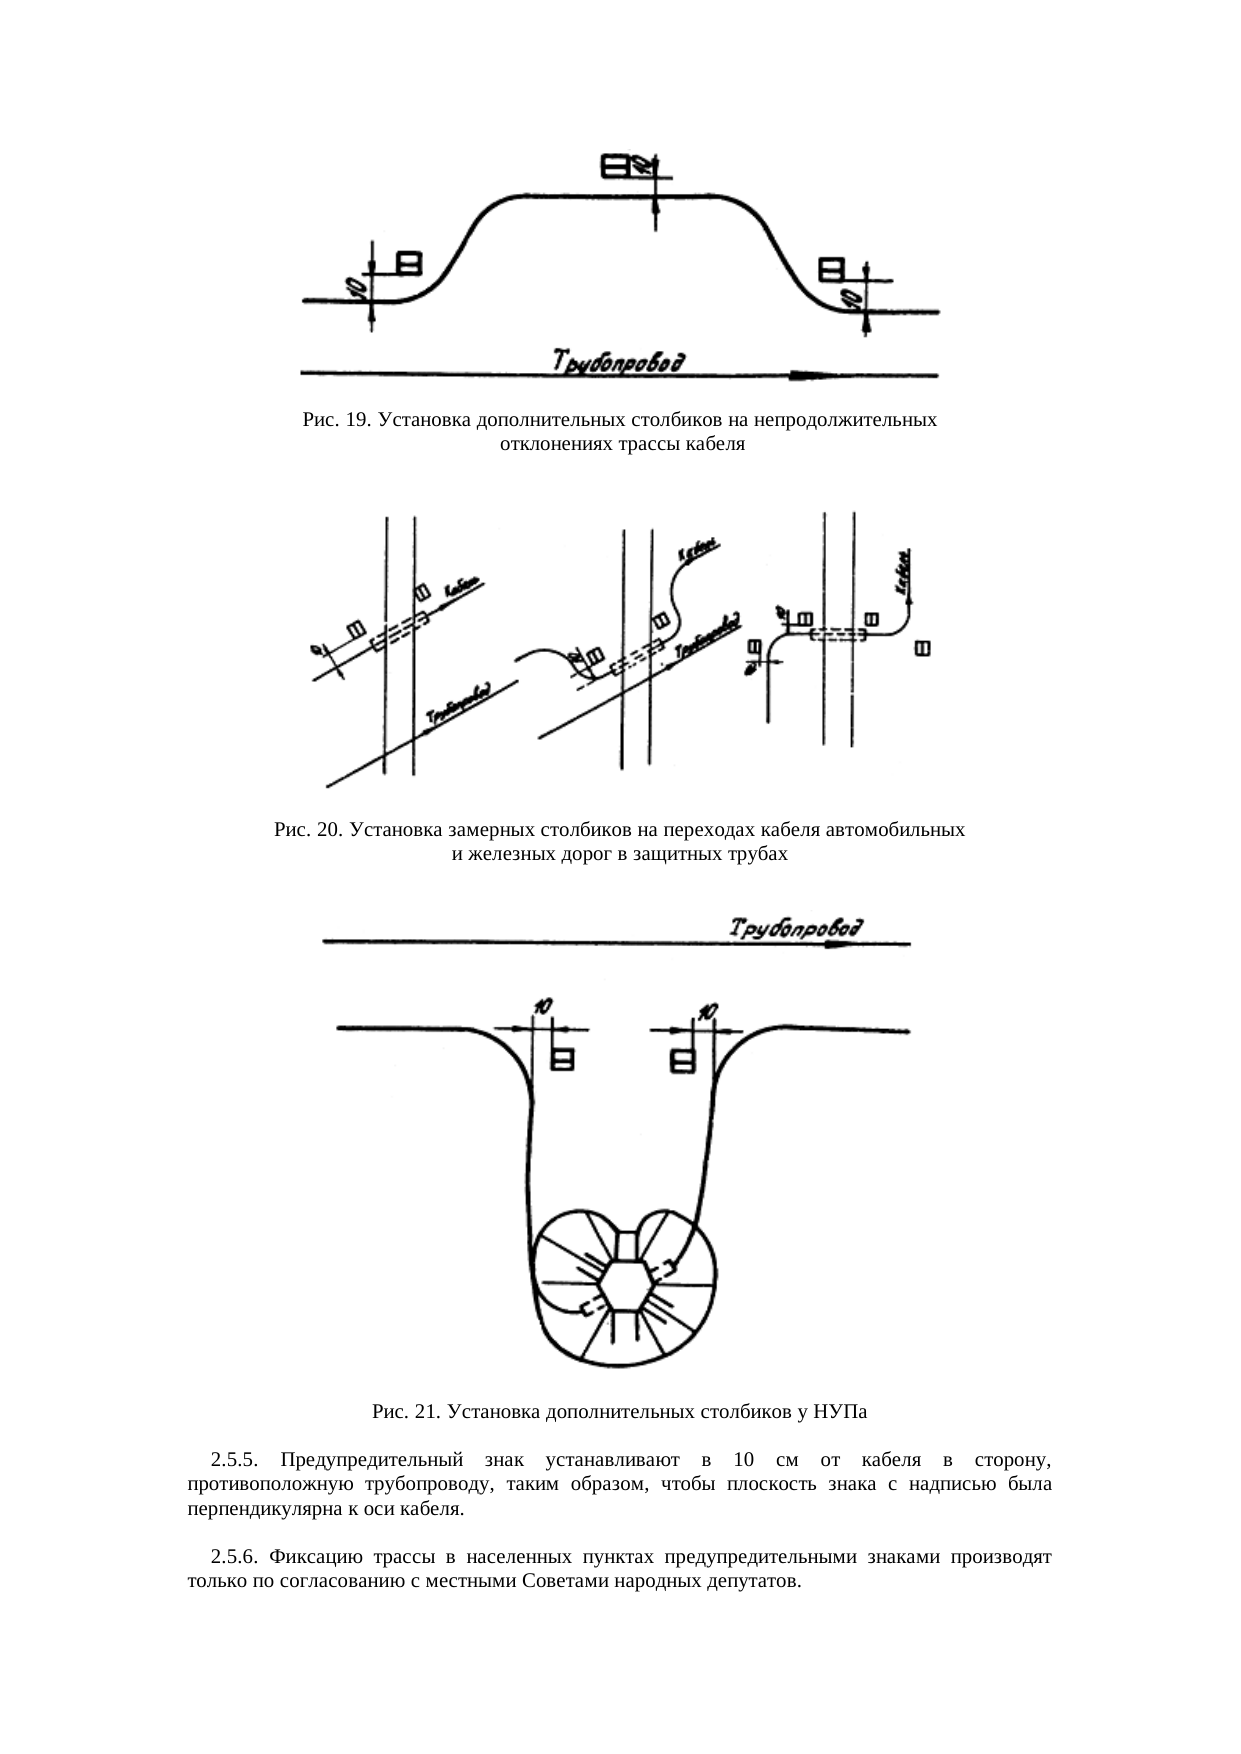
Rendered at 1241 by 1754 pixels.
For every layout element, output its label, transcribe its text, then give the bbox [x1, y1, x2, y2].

text Рис. 21. Установка дополнительных столбиков у НУПа [187, 1399, 1053, 1423]
text Рис. 20. Установка замерных столбиков на переходах кабеля автомобильных [187, 817, 1053, 841]
text 2.5.6. Фиксацию трассы в населенных пунктах предупредительными знаками производят только по согласованию с местными Советами народных депутатов. [187, 1543, 1053, 1592]
text 2.5.5. Предупредительный знак устанавливают в 10 см от кабеля в сторону, противоположную трубопроводу, таким образом, чтобы плоскость знака с надписью была перпендикулярна к оси кабеля. [187, 1447, 1053, 1519]
text и железных дорог в защитных трубах [187, 841, 1053, 865]
text отклонениях трассы кабеля [187, 431, 1053, 455]
picture [321, 910, 919, 1375]
text Рис. 19. Установка дополнительных столбиков на непродолжительных [187, 407, 1053, 431]
picture [306, 500, 934, 793]
picture [293, 149, 947, 383]
